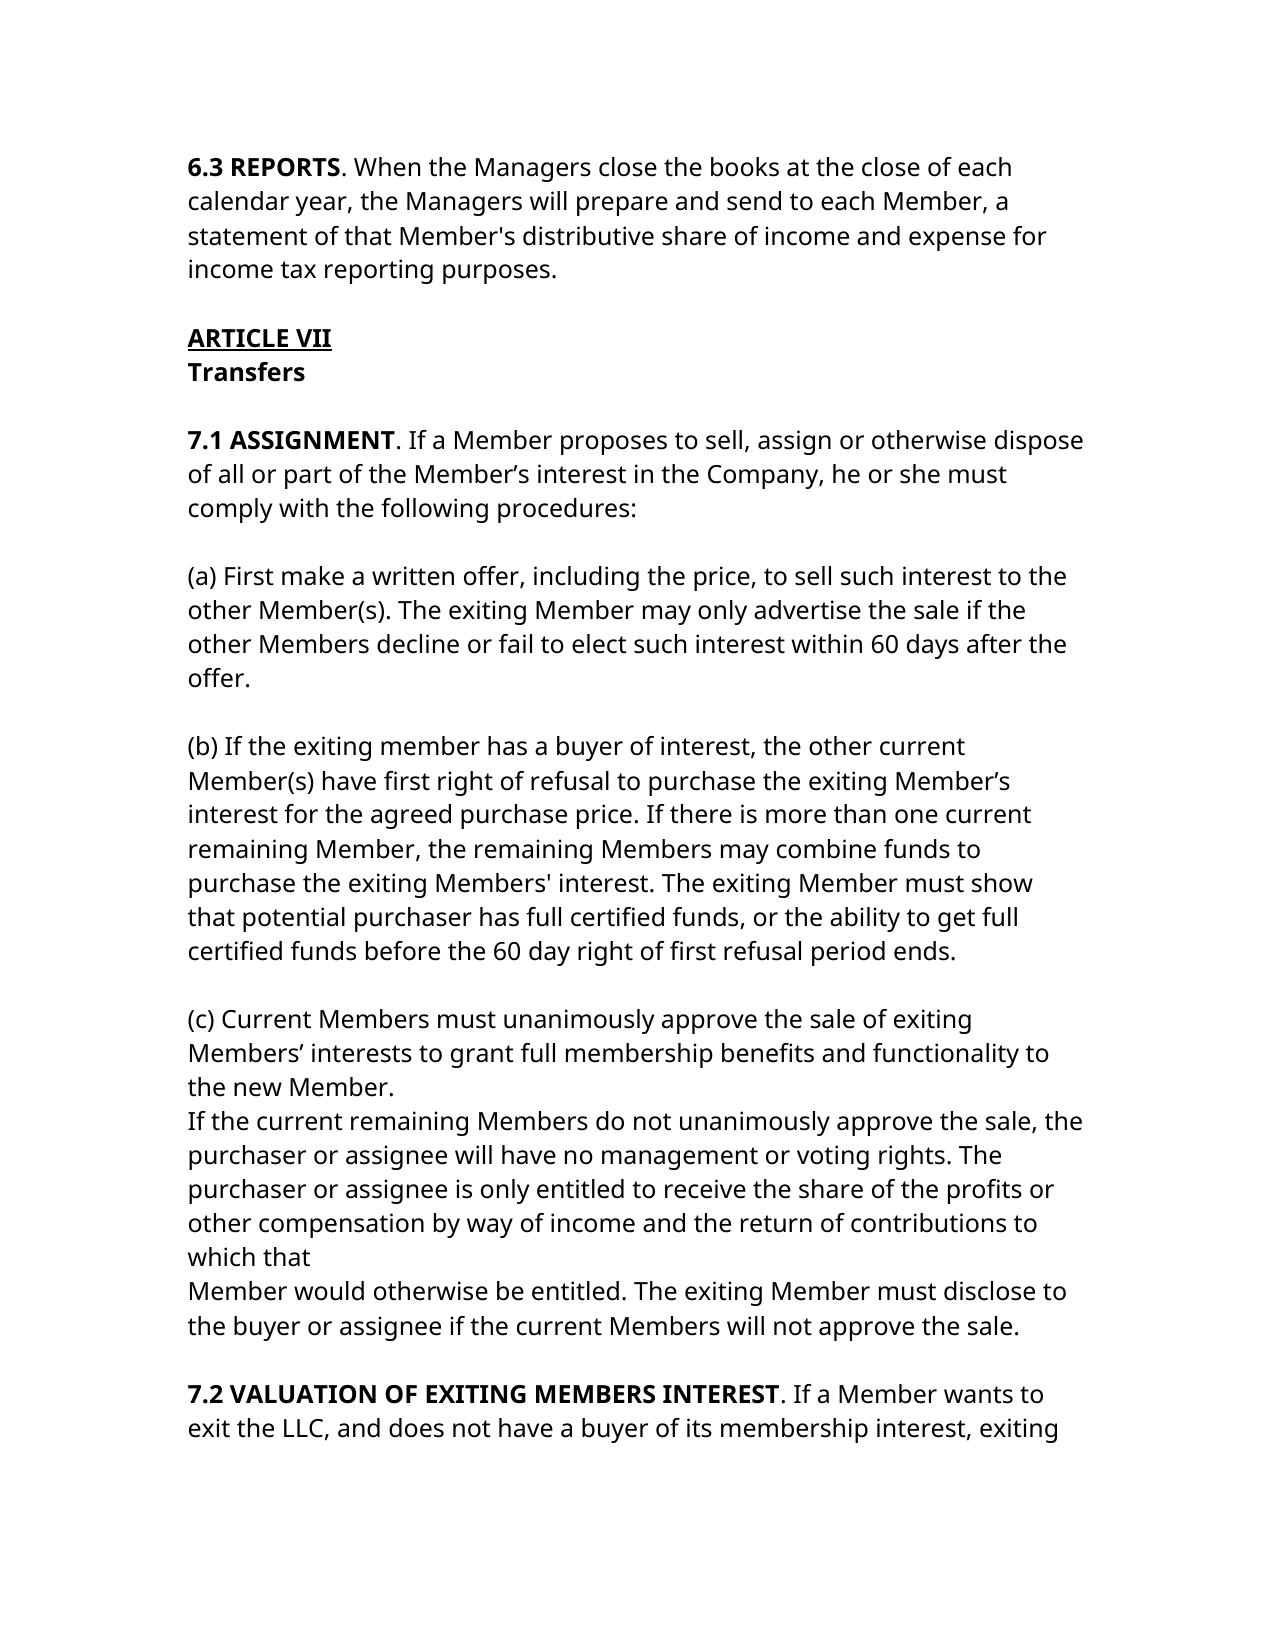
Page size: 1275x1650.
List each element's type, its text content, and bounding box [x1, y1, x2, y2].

text ARTICLE VII [187, 320, 1087, 354]
text 6.3 REPORTS. When the Managers close the books at the close of each calendar year, the Managers will prepare and send to each Member, a statement of that Member's distributive share of income and expense for income tax reporting purposes. [187, 150, 1087, 286]
text (a) First make a written offer, including the price, to sell such interest to the other Member(s). The exiting Member may only advertise the sale if the other Members decline or fail to elect such interest within 60 days after the offer. [187, 559, 1087, 695]
text If the current remaining Members do not unanimously approve the sale, the purchaser or assignee will have no management or voting rights. The purchaser or assignee is only entitled to receive the share of the profits or other compensation by way of income and the return of contributions to which that [187, 1104, 1087, 1274]
text Member would otherwise be entitled. The exiting Member must disclose to the buyer or assignee if the current Members will not approve the sale. [187, 1274, 1087, 1342]
text Transfers [187, 354, 1087, 388]
text (b) If the exiting member has a buyer of interest, the other current Member(s) have first right of refusal to purchase the exiting Member’s interest for the agreed purchase price. If there is more than one current remaining Member, the remaining Members may combine funds to purchase the exiting Members' interest. The exiting Member must show that potential purchaser has full certified funds, or the ability to get full certified funds before the 60 day right of first refusal period ends. [187, 729, 1087, 967]
text 7.1 ASSIGNMENT. If a Member proposes to sell, assign or otherwise dispose of all or part of the Member’s interest in the Company, he or she must comply with the following procedures: [187, 422, 1087, 525]
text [187, 1376, 1087, 1444]
text (c) Current Members must unanimously approve the sale of exiting Members’ interests to grant full membership benefits and functionality to the new Member. [187, 1002, 1087, 1104]
